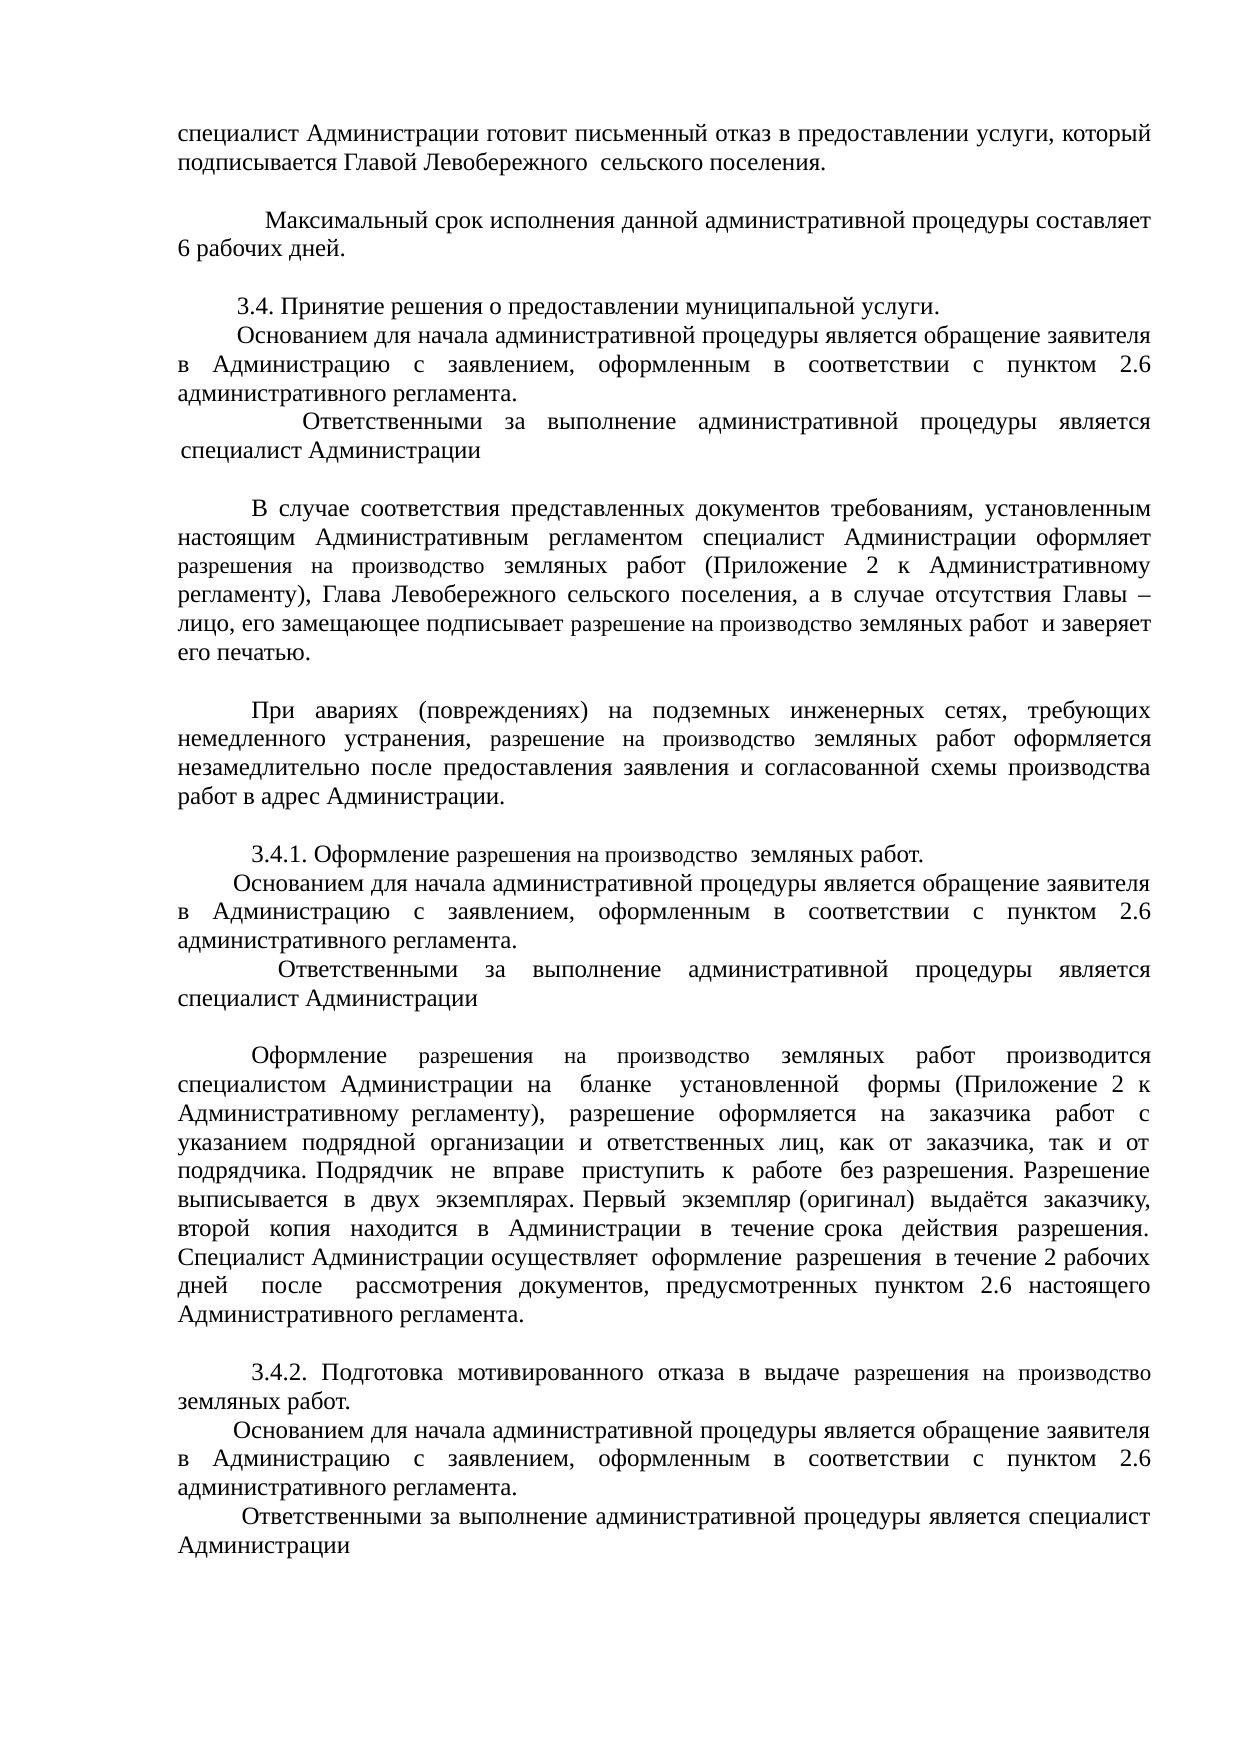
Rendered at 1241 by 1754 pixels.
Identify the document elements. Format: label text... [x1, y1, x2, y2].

text Основанием для начала административной процедуры является обращение заявителя в Администрацию с заявлением, оформленным в соответствии с пунктом 2.6 административного регламента. [177, 868, 1152, 954]
text Ответственными за выполнение административной процедуры является специалист Администрации [177, 954, 1152, 1011]
text При авариях (повреждениях) на подземных инженерных сетях, требующих немедленного устранения, разрешение на производство земляных работ оформляется незамедлительно после предоставления заявления и согласованной схемы производства работ в адрес Администрации. [177, 695, 1152, 810]
text 3.4. Принятие решения о предоставлении муниципальной услуги. [180, 291, 1152, 320]
text Максимальный срок исполнения данной административной процедуры составляет 6 рабочих дней. [177, 205, 1152, 262]
text Ответственными за выполнение административной процедуры является специалист Администрации [177, 1501, 1152, 1558]
text 3.4.1. Оформление разрешения на производство земляных работ. [177, 839, 1152, 868]
text Оформление разрешения на производство земляных работ производится специалистом Администрации на бланке установленной формы (Приложение 2 к Административному регламенту), разрешение оформляется на заказчика работ с указанием подрядной организации и ответственных лиц, как от заказчика, так и от подрядчика. Подрядчик не вправе приступить к работе без разрешения. Разрешение выписывается в двух экземплярах. Первый экземпляр (оригинал) выдаётся заказчику, второй копия находится в Администрации в течение срока действия разрешения. Специалист Администрации осуществляет оформление разрешения в течение 2 рабочих дней после рассмотрения документов, предусмотренных пунктом 2.6 настоящего Административного регламента. [177, 1041, 1152, 1328]
text 3.4.2. Подготовка мотивированного отказа в выдаче разрешения на производство земляных работ. [177, 1357, 1152, 1415]
text Основанием для начала административной процедуры является обращение заявителя в Администрацию с заявлением, оформленным в соответствии с пунктом 2.6 административного регламента. [177, 1415, 1152, 1501]
text Основанием для начала административной процедуры является обращение заявителя в Администрацию с заявлением, оформленным в соответствии с пунктом 2.6 административного регламента. [177, 320, 1152, 406]
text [177, 118, 1152, 176]
text В случае соответствия представленных документов требованиям, установленным настоящим Административным регламентом специалист Администрации оформляет разрешения на производство земляных работ (Приложение 2 к Административному регламенту), Глава Левобережного сельского поселения, а в случае отсутствия Главы – лицо, его замещающее подписывает разрешение на производство земляных работ и заверяет его печатью. [177, 493, 1152, 666]
text Ответственными за выполнение административной процедуры является специалист Администрации [180, 406, 1152, 464]
